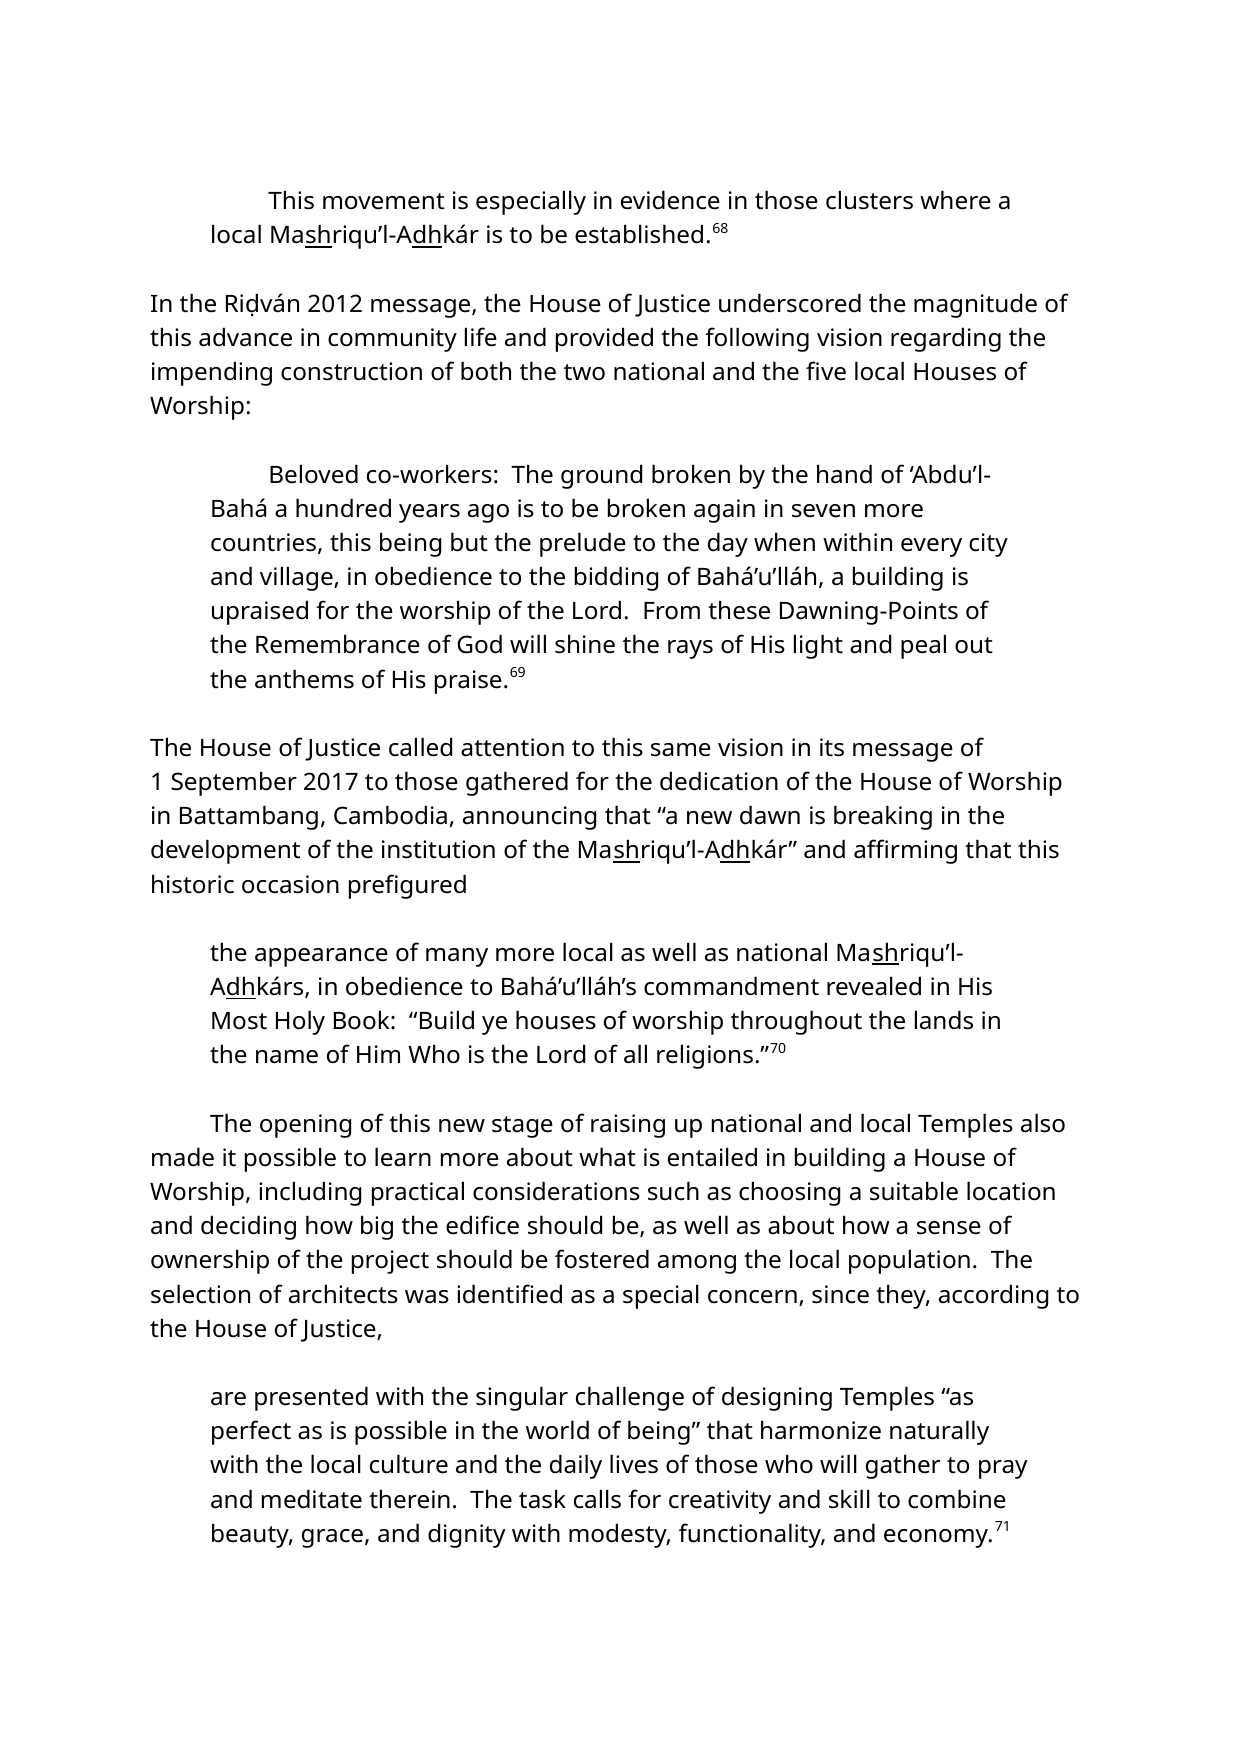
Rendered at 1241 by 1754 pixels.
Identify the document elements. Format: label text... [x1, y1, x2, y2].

text are presented with the singular challenge of designing Temples “as perfect as is possible in the world of being” that harmonize naturally with the local culture and the daily lives of those who will gather to pray and meditate therein. The task calls for creativity and skill to combine beauty, grace, and dignity with modesty, functionality, and economy. [210, 1380, 1030, 1549]
text the appearance of many more local as well as national Mashriqu’l-Adhkárs, in obedience to Bahá’u’lláh’s commandment revealed in His Most Holy Book: “Build ye houses of worship throughout the lands in the name of Him Who is the Lord of all religions.” [210, 936, 1030, 1071]
text In the Riḍván 2012 message, the House of Justice underscored the magnitude of this advance in community life and provided the following vision regarding the impending construction of both the two national and the five local Houses of Worship: [150, 287, 1090, 422]
text The House of Justice called attention to this same vision in its message of 1 September 2017 to those gathered for the dedication of the House of Worship in Battambang, Cambodia, announcing that “a new dawn is breaking in the development of the institution of the Mashriqu’l-Adhkár” and affirming that this historic occasion prefigured [150, 731, 1090, 900]
text This movement is especially in evidence in those clusters where a local Mashriqu’l-Adhkár is to be established. [210, 184, 1030, 251]
text The opening of this new stage of raising up national and local Temples also made it possible to learn more about what is entailed in building a House of Worship, including practical considerations such as choosing a suitable location and deciding how big the edifice should be, as well as about how a sense of ownership of the project should be fostered among the local population. The selection of architects was identified as a special concern, since they, according to the House of Justice, [150, 1107, 1090, 1344]
text Beloved co-workers: The ground broken by the hand of ‘Abdu’l-Bahá a hundred years ago is to be broken again in seven more countries, this being but the prelude to the day when within every city and village, in obedience to the bidding of Bahá’u’lláh, a building is upraised for the worship of the Lord. From these Dawning-Points of the Remembrance of God will shine the rays of His light and peal out the anthems of His praise. [210, 457, 1030, 695]
